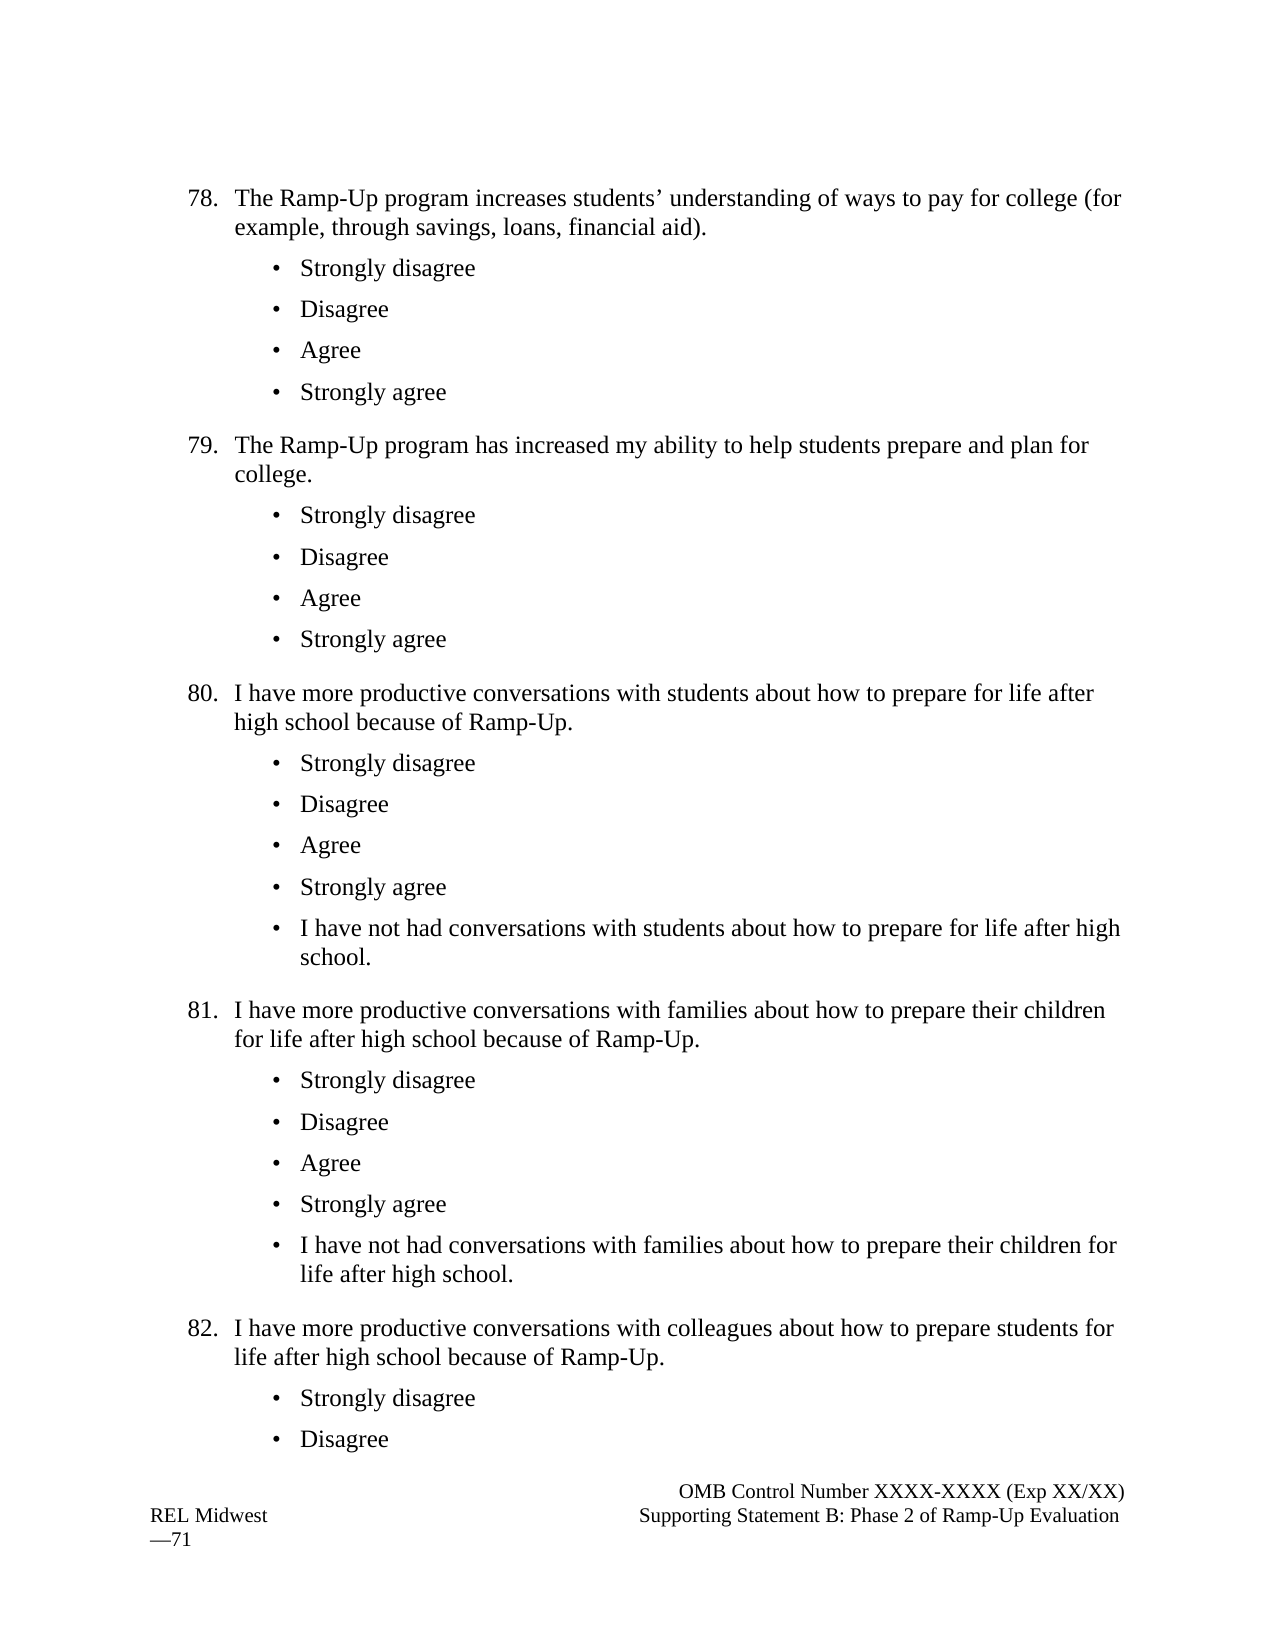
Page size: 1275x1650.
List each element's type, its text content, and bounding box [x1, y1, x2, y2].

list Agree [272, 830, 1125, 859]
list I have not had conversations with students about how to prepare for life after high school. [272, 913, 1125, 970]
list Disagree [272, 294, 1125, 323]
list Strongly disagree [272, 253, 1125, 282]
list Strongly disagree [272, 748, 1125, 777]
list Strongly agree [272, 377, 1125, 405]
list Disagree [272, 789, 1125, 818]
list Strongly disagree [272, 1383, 1125, 1412]
list Agree [272, 583, 1125, 612]
list Strongly agree [272, 872, 1125, 900]
list Agree [272, 335, 1125, 364]
list Strongly agree [272, 1189, 1125, 1218]
list Agree [272, 1148, 1125, 1177]
list The Ramp-Up program increases students’ understanding of ways to pay for college (for example, through savings, loans, financial aid). [187, 183, 1125, 240]
list Strongly disagree [272, 500, 1125, 529]
list I have more productive conversations with students about how to prepare for life after high school because of Ramp-Up. [187, 678, 1125, 735]
list I have not had conversations with families about how to prepare their children for life after high school. [272, 1230, 1125, 1288]
list I have more productive conversations with families about how to prepare their children for life after high school because of Ramp-Up. [187, 995, 1125, 1053]
list Disagree [272, 1107, 1125, 1135]
list Disagree [272, 1424, 1125, 1453]
list Disagree [272, 542, 1125, 570]
list I have more productive conversations with colleagues about how to prepare students for life after high school because of Ramp-Up. [187, 1313, 1125, 1370]
list Strongly agree [272, 624, 1125, 653]
list The Ramp-Up program has increased my ability to help students prepare and plan for college. [187, 430, 1125, 488]
list Strongly disagree [272, 1065, 1125, 1094]
